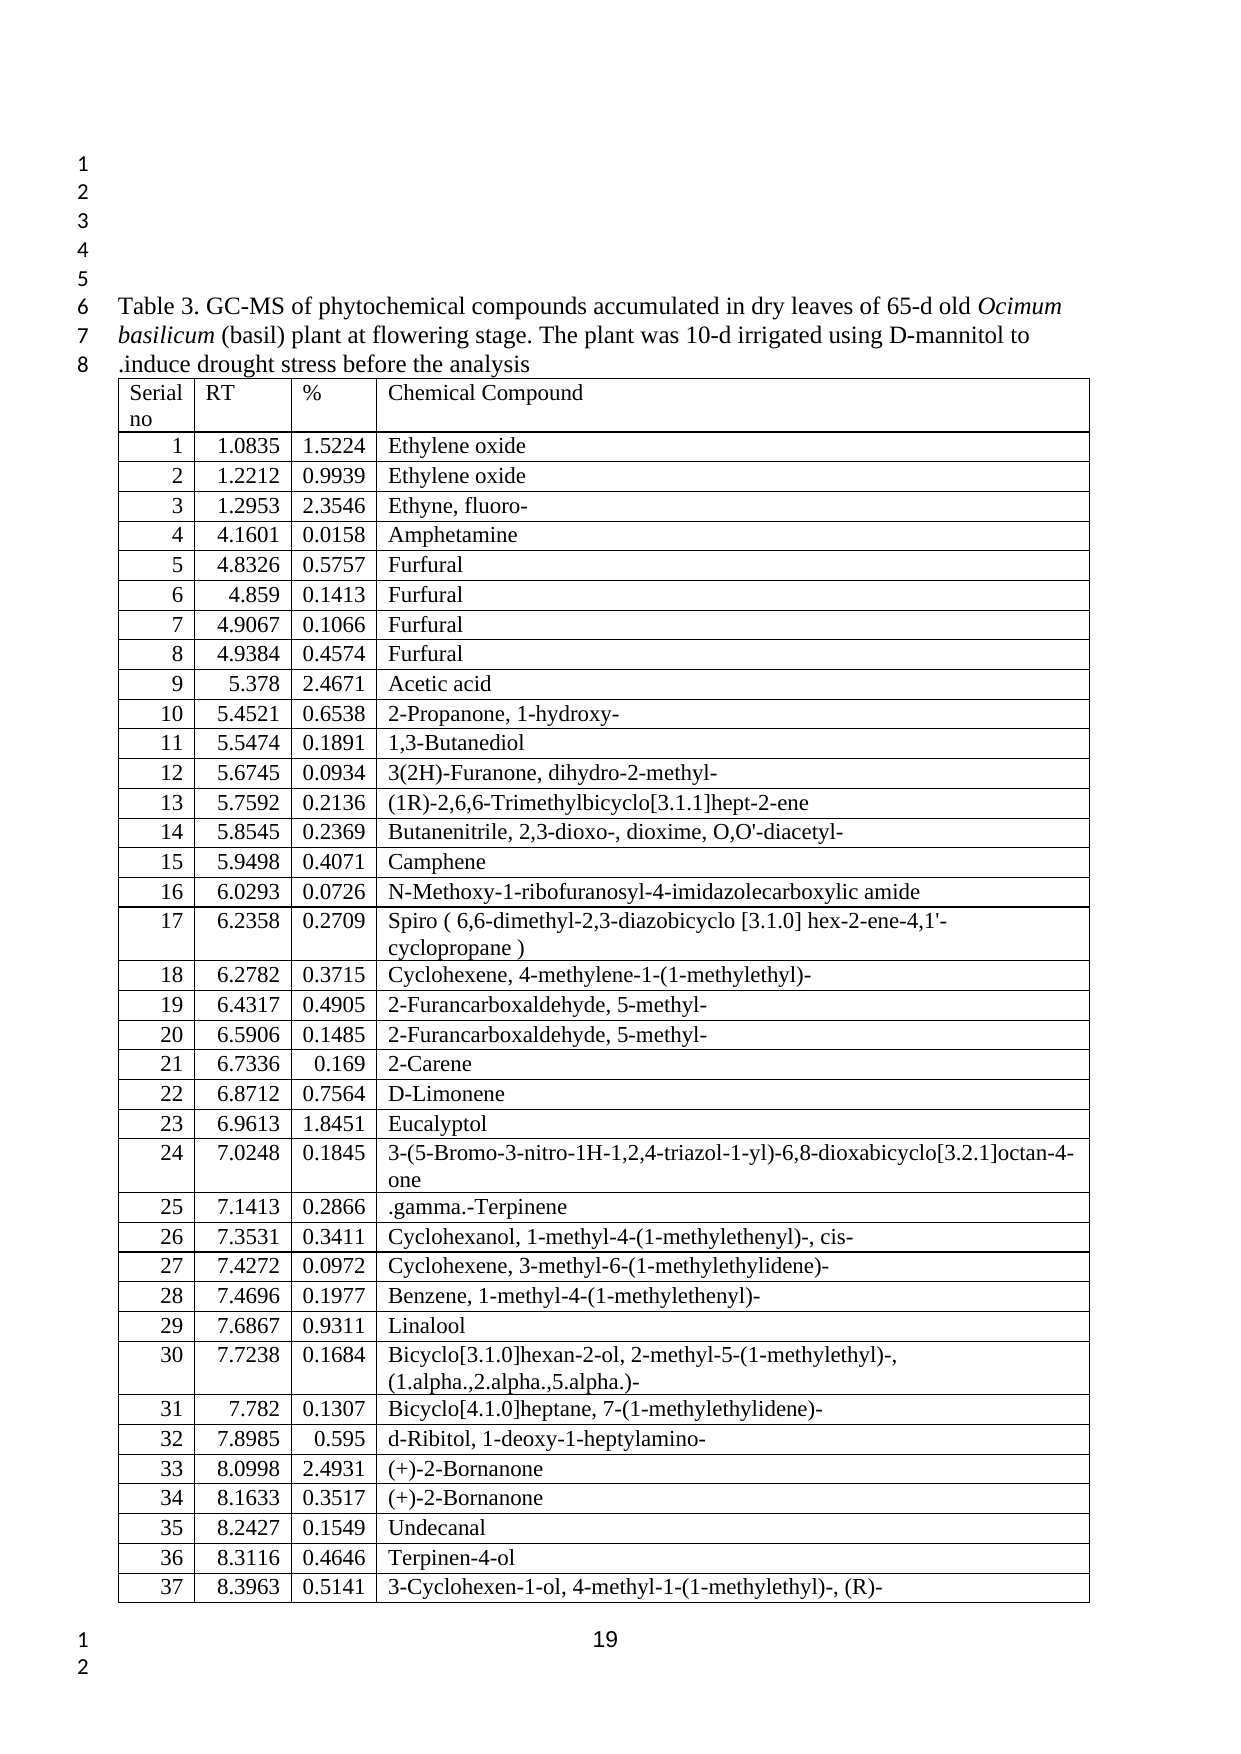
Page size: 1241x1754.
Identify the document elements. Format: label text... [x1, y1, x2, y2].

table_cell (+)-2-Bornanone [377, 1455, 1089, 1483]
table_cell 6.2782 [195, 961, 291, 990]
table_cell 0.9939 [292, 462, 376, 491]
table_cell 6.8712 [195, 1080, 291, 1109]
table_cell 8.1633 [195, 1484, 291, 1513]
table_header % [292, 379, 376, 431]
table_cell Furfural [377, 611, 1089, 639]
table_cell 0.5757 [292, 551, 376, 580]
table_cell 6.0293 [195, 878, 291, 906]
table_cell 5.4521 [195, 700, 291, 728]
table_cell 9 [119, 670, 194, 699]
table_cell 27 [119, 1253, 194, 1281]
table_cell 1.8451 [292, 1110, 376, 1138]
table_cell 1.0835 [195, 433, 291, 461]
table_cell 0.1977 [292, 1282, 376, 1311]
table_cell 1.2953 [195, 492, 291, 521]
table_cell 0.5141 [292, 1574, 376, 1602]
table_cell Cyclohexene, 4-methylene-1-(1-methylethyl)- [377, 961, 1089, 990]
table_cell 0.4574 [292, 640, 376, 669]
table_cell 8.2427 [195, 1514, 291, 1543]
table_cell 0.1845 [292, 1139, 376, 1192]
table_cell 7.4272 [195, 1253, 291, 1281]
table_cell Butanenitrile, 2,3-dioxo-, dioxime, O,O'-diacetyl- [377, 819, 1089, 847]
table_cell 0.9311 [292, 1312, 376, 1341]
table_cell 14 [119, 819, 194, 847]
table_cell 0.0934 [292, 759, 376, 788]
table_cell 8.3963 [195, 1574, 291, 1602]
table_cell 24 [119, 1139, 194, 1192]
table_cell 8.0998 [195, 1455, 291, 1483]
table_cell 6 [119, 581, 194, 609]
table_cell 2.3546 [292, 492, 376, 521]
table_cell 3-Cyclohexen-1-ol, 4-methyl-1-(1-methylethyl)-, (R)- [377, 1574, 1089, 1602]
table_cell Ethyne, fluoro- [377, 492, 1089, 521]
table_cell 0.2369 [292, 819, 376, 847]
table_cell 37 [119, 1574, 194, 1602]
table_cell 28 [119, 1282, 194, 1311]
table_cell 0.0972 [292, 1253, 376, 1281]
table_cell 2-Furancarboxaldehyde, 5-methyl- [377, 1021, 1089, 1049]
table_cell 0.1485 [292, 1021, 376, 1049]
table_cell 4 [119, 522, 194, 550]
table_cell 6.2358 [195, 908, 291, 960]
table_cell 3-(5-Bromo-3-nitro-1H-1,2,4-triazol-1-yl)-6,8-dioxabicyclo[3.2.1]octan-4-one [377, 1139, 1089, 1192]
table_cell 4.9384 [195, 640, 291, 669]
table_cell 26 [119, 1223, 194, 1251]
table_cell Furfural [377, 551, 1089, 580]
table_cell d-Ribitol, 1-deoxy-1-heptylamino- [377, 1425, 1089, 1454]
table_cell 2.4671 [292, 670, 376, 699]
table_cell 19 [119, 991, 194, 1019]
table_cell 7.8985 [195, 1425, 291, 1454]
table_cell 7.0248 [195, 1139, 291, 1192]
table_cell 13 [119, 789, 194, 817]
table_cell 7.6867 [195, 1312, 291, 1341]
table_cell 22 [119, 1080, 194, 1109]
table_cell 35 [119, 1514, 194, 1543]
table_cell 4.8326 [195, 551, 291, 580]
table_cell 7.4696 [195, 1282, 291, 1311]
table_cell 10 [119, 700, 194, 728]
table_cell .gamma.-Terpinene [377, 1193, 1089, 1222]
table_cell Amphetamine [377, 522, 1089, 550]
table_cell 7.1413 [195, 1193, 291, 1222]
table_cell 32 [119, 1425, 194, 1454]
table_cell 31 [119, 1395, 194, 1424]
table_cell D-Limonene [377, 1080, 1089, 1109]
table_cell 5.5474 [195, 729, 291, 758]
table_cell 3(2H)-Furanone, dihydro-2-methyl- [377, 759, 1089, 788]
table_cell 23 [119, 1110, 194, 1138]
table_cell 4.9067 [195, 611, 291, 639]
table_cell N-Methoxy-1-ribofuranosyl-4-imidazolecarboxylic amide [377, 878, 1089, 906]
table_header RT [195, 379, 291, 431]
table_cell (+)-2-Bornanone [377, 1484, 1089, 1513]
table_cell 0.6538 [292, 700, 376, 728]
table_cell 0.0158 [292, 522, 376, 550]
table_cell 0.169 [292, 1050, 376, 1079]
table_cell 7.782 [195, 1395, 291, 1424]
table_cell 0.1684 [292, 1342, 376, 1394]
table_cell 36 [119, 1544, 194, 1572]
table_cell Ethylene oxide [377, 433, 1089, 461]
table_cell 21 [119, 1050, 194, 1079]
table_cell 0.1891 [292, 729, 376, 758]
table_cell 2-Carene [377, 1050, 1089, 1079]
table_cell 15 [119, 848, 194, 877]
table_cell Camphene [377, 848, 1089, 877]
table_cell 30 [119, 1342, 194, 1394]
table_cell 11 [119, 729, 194, 758]
table_cell Cyclohexanol, 1-methyl-4-(1-methylethenyl)-, cis- [377, 1223, 1089, 1251]
table_cell Undecanal [377, 1514, 1089, 1543]
table_cell (1R)-2,6,6-Trimethylbicyclo[3.1.1]hept-2-ene [377, 789, 1089, 817]
table_cell 0.1066 [292, 611, 376, 639]
table_cell 6.5906 [195, 1021, 291, 1049]
table_cell 2.4931 [292, 1455, 376, 1483]
table_cell 18 [119, 961, 194, 990]
table_cell 1,3-Butanediol [377, 729, 1089, 758]
table_header Chemical Compound [377, 379, 1089, 431]
table_cell 6.9613 [195, 1110, 291, 1138]
table_cell 5.378 [195, 670, 291, 699]
table_cell Eucalyptol [377, 1110, 1089, 1138]
table_cell 0.3517 [292, 1484, 376, 1513]
table_cell 12 [119, 759, 194, 788]
table_cell 1 [119, 433, 194, 461]
table_cell 1.2212 [195, 462, 291, 491]
table_cell Acetic acid [377, 670, 1089, 699]
table_cell 6.7336 [195, 1050, 291, 1079]
table_cell 0.4905 [292, 991, 376, 1019]
table_cell Furfural [377, 581, 1089, 609]
table_cell 5.8545 [195, 819, 291, 847]
table_cell 5.6745 [195, 759, 291, 788]
text Table 3. GC-MS of phytochemical compounds accumulated in dry leaves of 65-d old Ocimum basilicum (basil) plant at flowering stage. The plant was 10-d irrigated using D-mannitol to induce drought stress before the analysis. [118, 291, 1092, 378]
table_cell 0.4646 [292, 1544, 376, 1572]
table_cell 0.1413 [292, 581, 376, 609]
table_cell Ethylene oxide [377, 462, 1089, 491]
table_cell 5 [119, 551, 194, 580]
table_cell 1.5224 [292, 433, 376, 461]
table_cell 0.2136 [292, 789, 376, 817]
table_cell 7.7238 [195, 1342, 291, 1394]
table_cell 2-Furancarboxaldehyde, 5-methyl- [377, 991, 1089, 1019]
table_cell 0.0726 [292, 878, 376, 906]
table_cell 0.4071 [292, 848, 376, 877]
table_cell 7.3531 [195, 1223, 291, 1251]
table_cell 0.7564 [292, 1080, 376, 1109]
table_header Serial no [119, 379, 194, 431]
table_cell 4.1601 [195, 522, 291, 550]
table_cell Spiro ( 6,6-dimethyl-2,3-diazobicyclo [3.1.0] hex-2-ene-4,1'-cyclopropane ) [377, 908, 1089, 960]
table_cell Furfural [377, 640, 1089, 669]
table_cell 33 [119, 1455, 194, 1483]
table_cell 16 [119, 878, 194, 906]
table_cell Linalool [377, 1312, 1089, 1341]
table_cell 0.3715 [292, 961, 376, 990]
table_cell 5.9498 [195, 848, 291, 877]
table_cell 5.7592 [195, 789, 291, 817]
table_cell 34 [119, 1484, 194, 1513]
table_cell 8.3116 [195, 1544, 291, 1572]
table_cell 25 [119, 1193, 194, 1222]
table_cell Bicyclo[3.1.0]hexan-2-ol, 2-methyl-5-(1-methylethyl)-, (1.alpha.,2.alpha.,5.alpha.)- [377, 1342, 1089, 1394]
table_cell 29 [119, 1312, 194, 1341]
table_cell 0.3411 [292, 1223, 376, 1251]
table_cell Terpinen-4-ol [377, 1544, 1089, 1572]
table_cell 20 [119, 1021, 194, 1049]
table_cell 0.1549 [292, 1514, 376, 1543]
table_cell 2-Propanone, 1-hydroxy- [377, 700, 1089, 728]
table_cell 2 [119, 462, 194, 491]
table_cell 0.1307 [292, 1395, 376, 1424]
table_cell 7 [119, 611, 194, 639]
table_cell Benzene, 1-methyl-4-(1-methylethenyl)- [377, 1282, 1089, 1311]
table_cell 3 [119, 492, 194, 521]
table_cell 0.2709 [292, 908, 376, 960]
table_cell 0.595 [292, 1425, 376, 1454]
table_cell 17 [119, 908, 194, 960]
table_cell 0.2866 [292, 1193, 376, 1222]
table_cell Bicyclo[4.1.0]heptane, 7-(1-methylethylidene)- [377, 1395, 1089, 1424]
table_cell 6.4317 [195, 991, 291, 1019]
table_cell 8 [119, 640, 194, 669]
table_cell 4.859 [195, 581, 291, 609]
table_cell Cyclohexene, 3-methyl-6-(1-methylethylidene)- [377, 1253, 1089, 1281]
